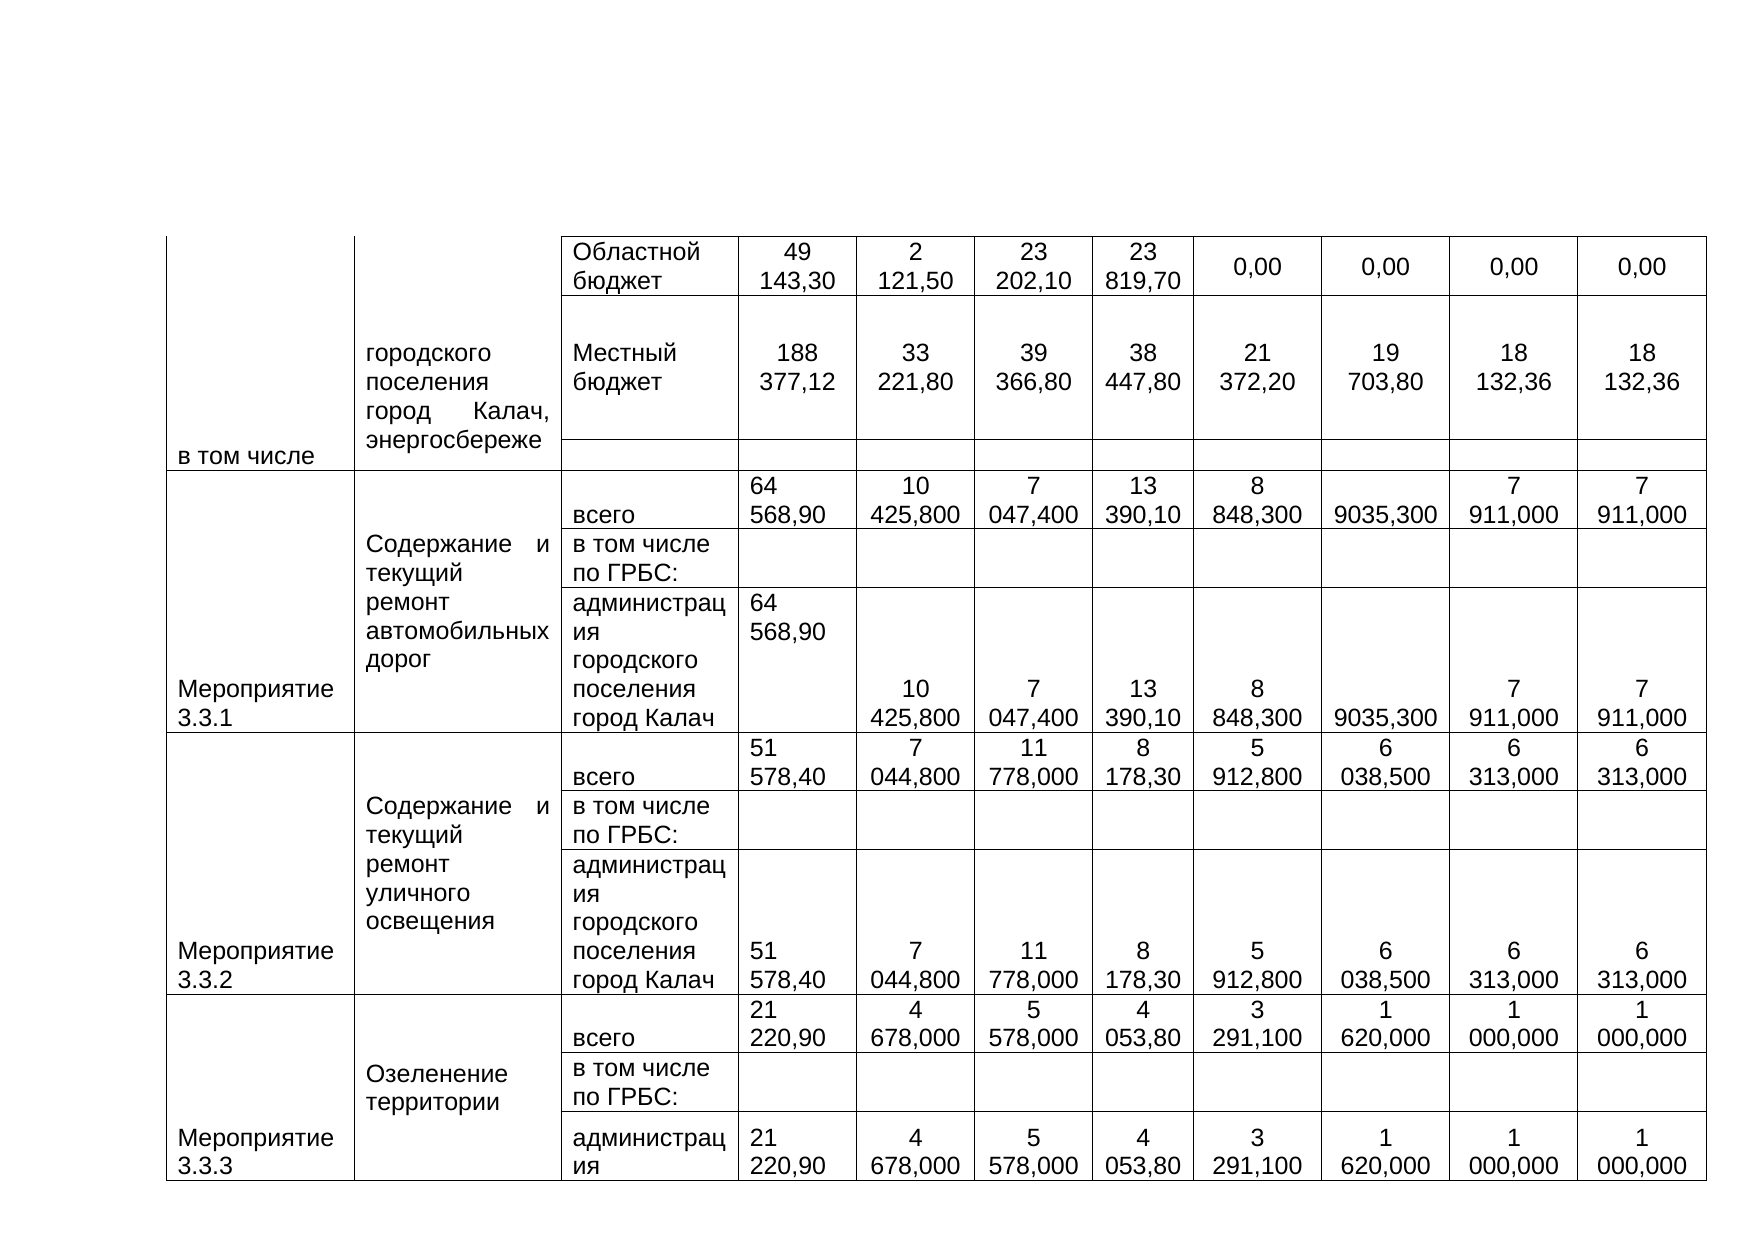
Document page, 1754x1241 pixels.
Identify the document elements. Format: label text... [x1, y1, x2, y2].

table_cell 7 047,400 [975, 588, 1092, 732]
table_cell [1450, 1053, 1577, 1111]
table_cell 8 848,300 [1194, 471, 1321, 528]
table_cell [1194, 791, 1321, 849]
table_cell 6 313,000 [1450, 850, 1577, 993]
table_cell [1322, 791, 1449, 849]
table_cell 3 291,100 [1194, 1112, 1321, 1180]
table_cell 19 703,80 [1322, 296, 1449, 438]
table_cell 6 313,000 [1578, 850, 1706, 993]
table_cell [739, 440, 856, 470]
table_cell [1093, 529, 1193, 587]
table_cell администрация городского поселения город Калач [562, 588, 738, 732]
table_cell Местный бюджет [562, 296, 738, 438]
table_cell [1322, 1053, 1449, 1111]
table_cell Мероприятие 3.3.3 [167, 995, 354, 1180]
table_cell 4 053,80 [1093, 1112, 1193, 1180]
table_cell 0,00 [1322, 237, 1449, 295]
table_cell 4 053,80 [1093, 995, 1193, 1052]
table_cell в том числе по ГРБС: [562, 1053, 738, 1111]
table_cell [975, 529, 1092, 587]
table_cell [1578, 1053, 1706, 1111]
table_cell 6 313,000 [1578, 733, 1706, 790]
table_cell [1093, 791, 1193, 849]
table_cell 18 132,36 [1450, 296, 1577, 438]
table_cell 7 047,400 [975, 471, 1092, 528]
table_cell 7 911,000 [1578, 588, 1706, 732]
table_cell [739, 529, 856, 587]
table_cell 21 372,20 [1194, 296, 1321, 438]
table_cell Содержание и текущий ремонт автомобильных дорог [355, 471, 561, 732]
table_cell 10 425,800 [857, 588, 974, 732]
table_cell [562, 1112, 738, 1180]
table_cell [1322, 529, 1449, 587]
table_cell в том числе по ГРБС: [562, 529, 738, 587]
table_cell всего [562, 995, 738, 1052]
table_cell [857, 791, 974, 849]
table_cell всего [562, 733, 738, 790]
table_cell 1 620,000 [1322, 1112, 1449, 1180]
table_cell 6 038,500 [1322, 733, 1449, 790]
table_cell 38 447,80 [1093, 296, 1193, 438]
table_cell администрация городского поселения город Калач [562, 850, 738, 993]
table_cell в том числе по ГРБС: [562, 791, 738, 849]
table_cell 23 202,10 [975, 237, 1092, 295]
table_cell 0,00 [1450, 237, 1577, 295]
table_cell [1578, 440, 1706, 470]
table_cell [857, 529, 974, 587]
table_cell 51 578,40 [739, 850, 856, 993]
table_cell [1194, 1053, 1321, 1111]
table_cell 64 568,90 [739, 471, 856, 528]
table_cell [739, 1053, 856, 1111]
table_cell [1093, 440, 1193, 470]
table_cell [1450, 791, 1577, 849]
table_cell 51 578,40 [739, 733, 856, 790]
table_cell Содержание и текущий ремонт уличного освещения [355, 733, 561, 993]
table_cell 6 313,000 [1450, 733, 1577, 790]
table_cell 7 044,800 [857, 850, 974, 993]
table_cell 64 568,90 [739, 588, 856, 732]
table_cell [975, 440, 1092, 470]
table_cell [739, 791, 856, 849]
table_cell 0,00 [1578, 237, 1706, 295]
table_cell [857, 1053, 974, 1111]
table_cell 21 220,90 [739, 1112, 856, 1180]
table_cell 1 000,000 [1578, 1112, 1706, 1180]
table_cell 11 778,000 [975, 733, 1092, 790]
table_cell 7 911,000 [1578, 471, 1706, 528]
table_cell 6 038,500 [1322, 850, 1449, 993]
table_cell Мероприятие 3.3.1 [167, 471, 354, 732]
table_cell 23 819,70 [1093, 237, 1193, 295]
table_cell Мероприятие 3.3.2 [167, 733, 354, 993]
table_cell 4 678,000 [857, 1112, 974, 1180]
table_cell [1578, 529, 1706, 587]
table_cell 0,00 [1194, 237, 1321, 295]
table_cell в том числе [167, 439, 354, 470]
table_cell всего [562, 471, 738, 528]
table_cell [562, 440, 738, 470]
table_cell 10 425,800 [857, 471, 974, 528]
table_cell 1 000,000 [1450, 1112, 1577, 1180]
table_cell Озеленение территории [355, 995, 561, 1180]
table_cell 7 911,000 [1450, 471, 1577, 528]
table_cell 13 390,10 [1093, 471, 1193, 528]
table_cell 33 221,80 [857, 296, 974, 438]
table_cell [1194, 440, 1321, 470]
table_cell [1093, 1053, 1193, 1111]
table_cell 9035,300 [1322, 588, 1449, 732]
table_cell 5 912,800 [1194, 850, 1321, 993]
table_cell 188 377,12 [739, 296, 856, 438]
table_cell 2 121,50 [857, 237, 974, 295]
table_cell [1450, 440, 1577, 470]
table_cell 1 000,000 [1450, 995, 1577, 1052]
table_cell [975, 791, 1092, 849]
table_cell 5 578,000 [975, 995, 1092, 1052]
table_cell 9035,300 [1322, 471, 1449, 528]
table_cell [1194, 529, 1321, 587]
table_cell [857, 440, 974, 470]
table_cell 1 000,000 [1578, 995, 1706, 1052]
table_cell 3 291,100 [1194, 995, 1321, 1052]
table_cell 7 911,000 [1450, 588, 1577, 732]
table_cell Областной бюджет [562, 237, 738, 295]
table_cell 49 143,30 [739, 237, 856, 295]
table_cell 11 778,000 [975, 850, 1092, 993]
table_cell 1 620,000 [1322, 995, 1449, 1052]
table_cell 8 178,30 [1093, 733, 1193, 790]
table_cell 13 390,10 [1093, 588, 1193, 732]
table_cell 18 132,36 [1578, 296, 1706, 438]
table_cell 8 848,300 [1194, 588, 1321, 732]
table_cell [355, 439, 561, 470]
table_cell 39 366,80 [975, 296, 1092, 438]
table_cell [975, 1053, 1092, 1111]
table_cell 21 220,90 [739, 995, 856, 1052]
table_cell 5 912,800 [1194, 733, 1321, 790]
table_cell [1578, 791, 1706, 849]
table_cell 7 044,800 [857, 733, 974, 790]
table_cell 5 578,000 [975, 1112, 1092, 1180]
table_cell [1450, 529, 1577, 587]
table_cell 4 678,000 [857, 995, 974, 1052]
table_cell 8 178,30 [1093, 850, 1193, 993]
table_cell [1322, 440, 1449, 470]
